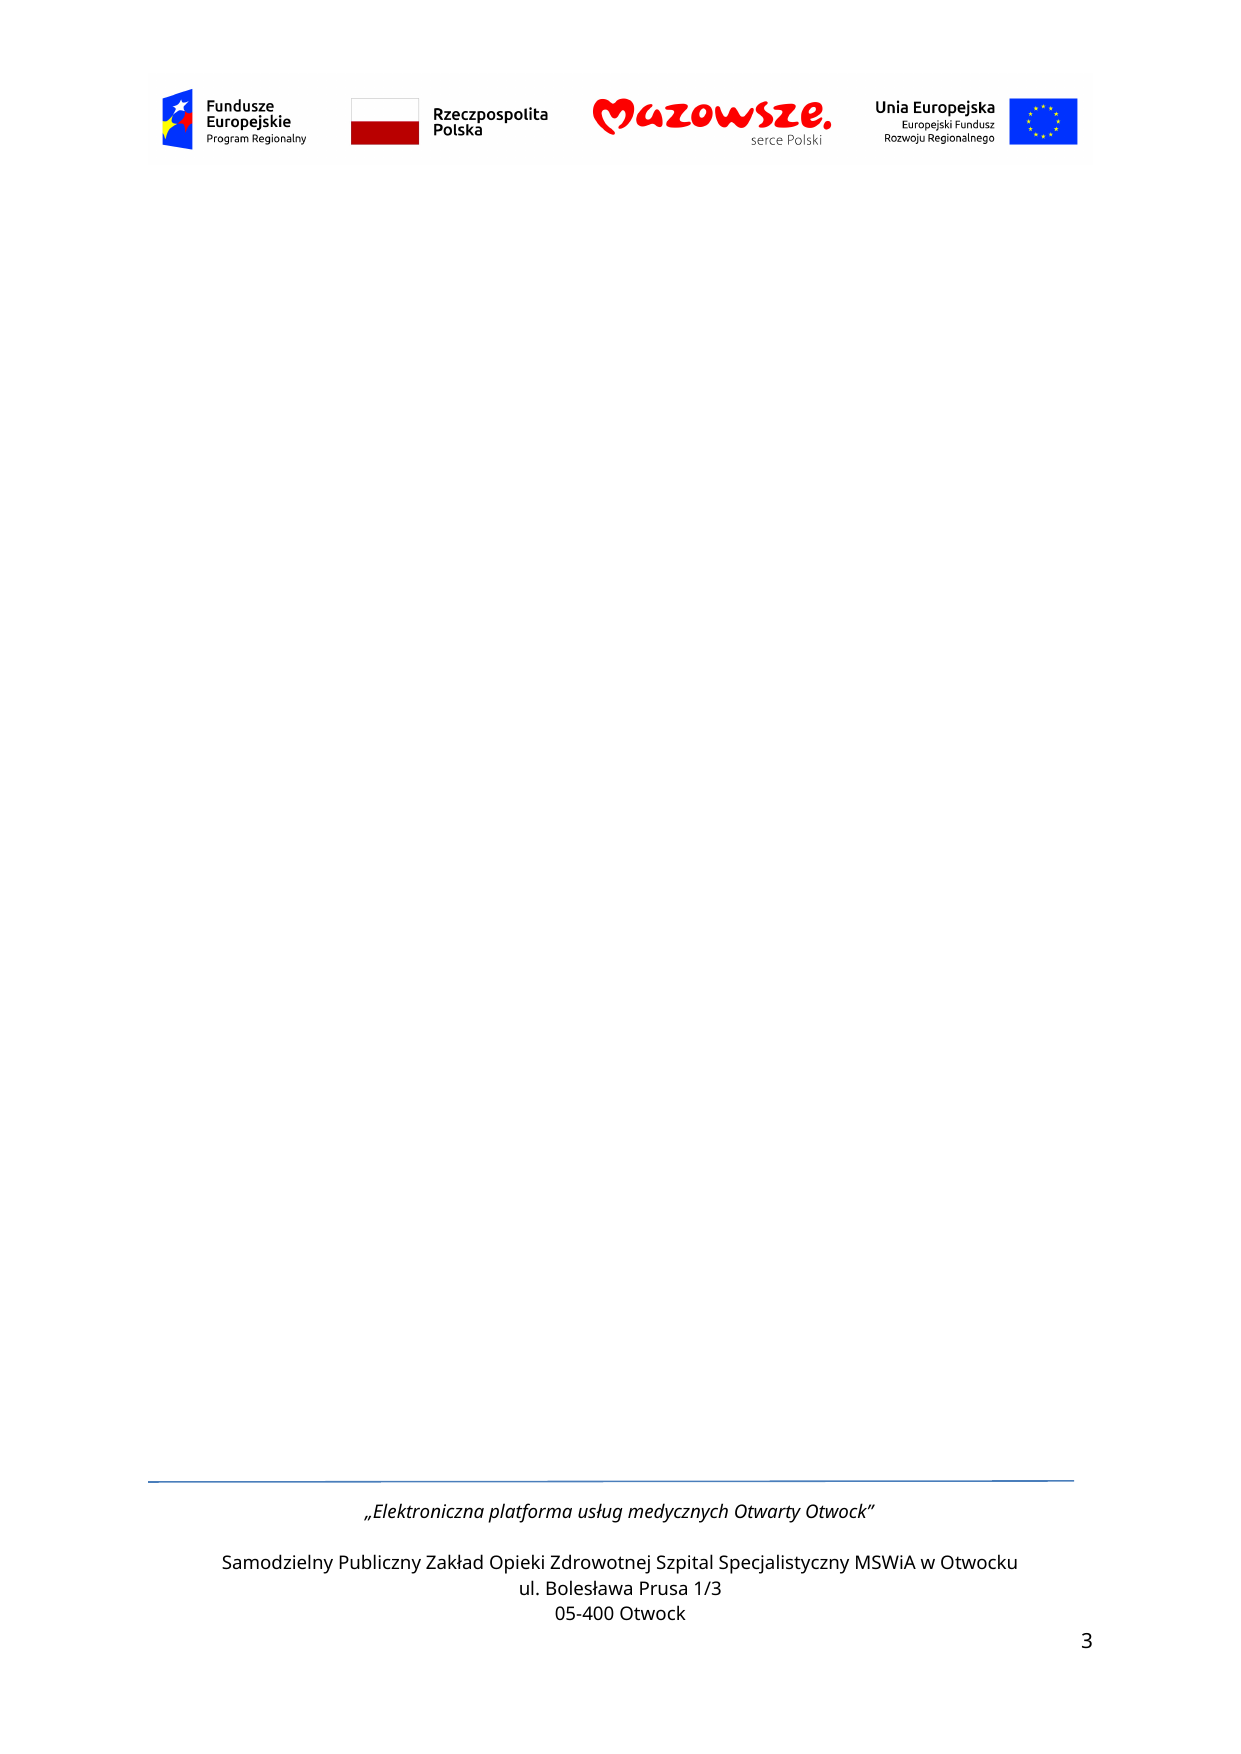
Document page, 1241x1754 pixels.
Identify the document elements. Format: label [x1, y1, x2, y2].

picture [147, 73, 1093, 165]
